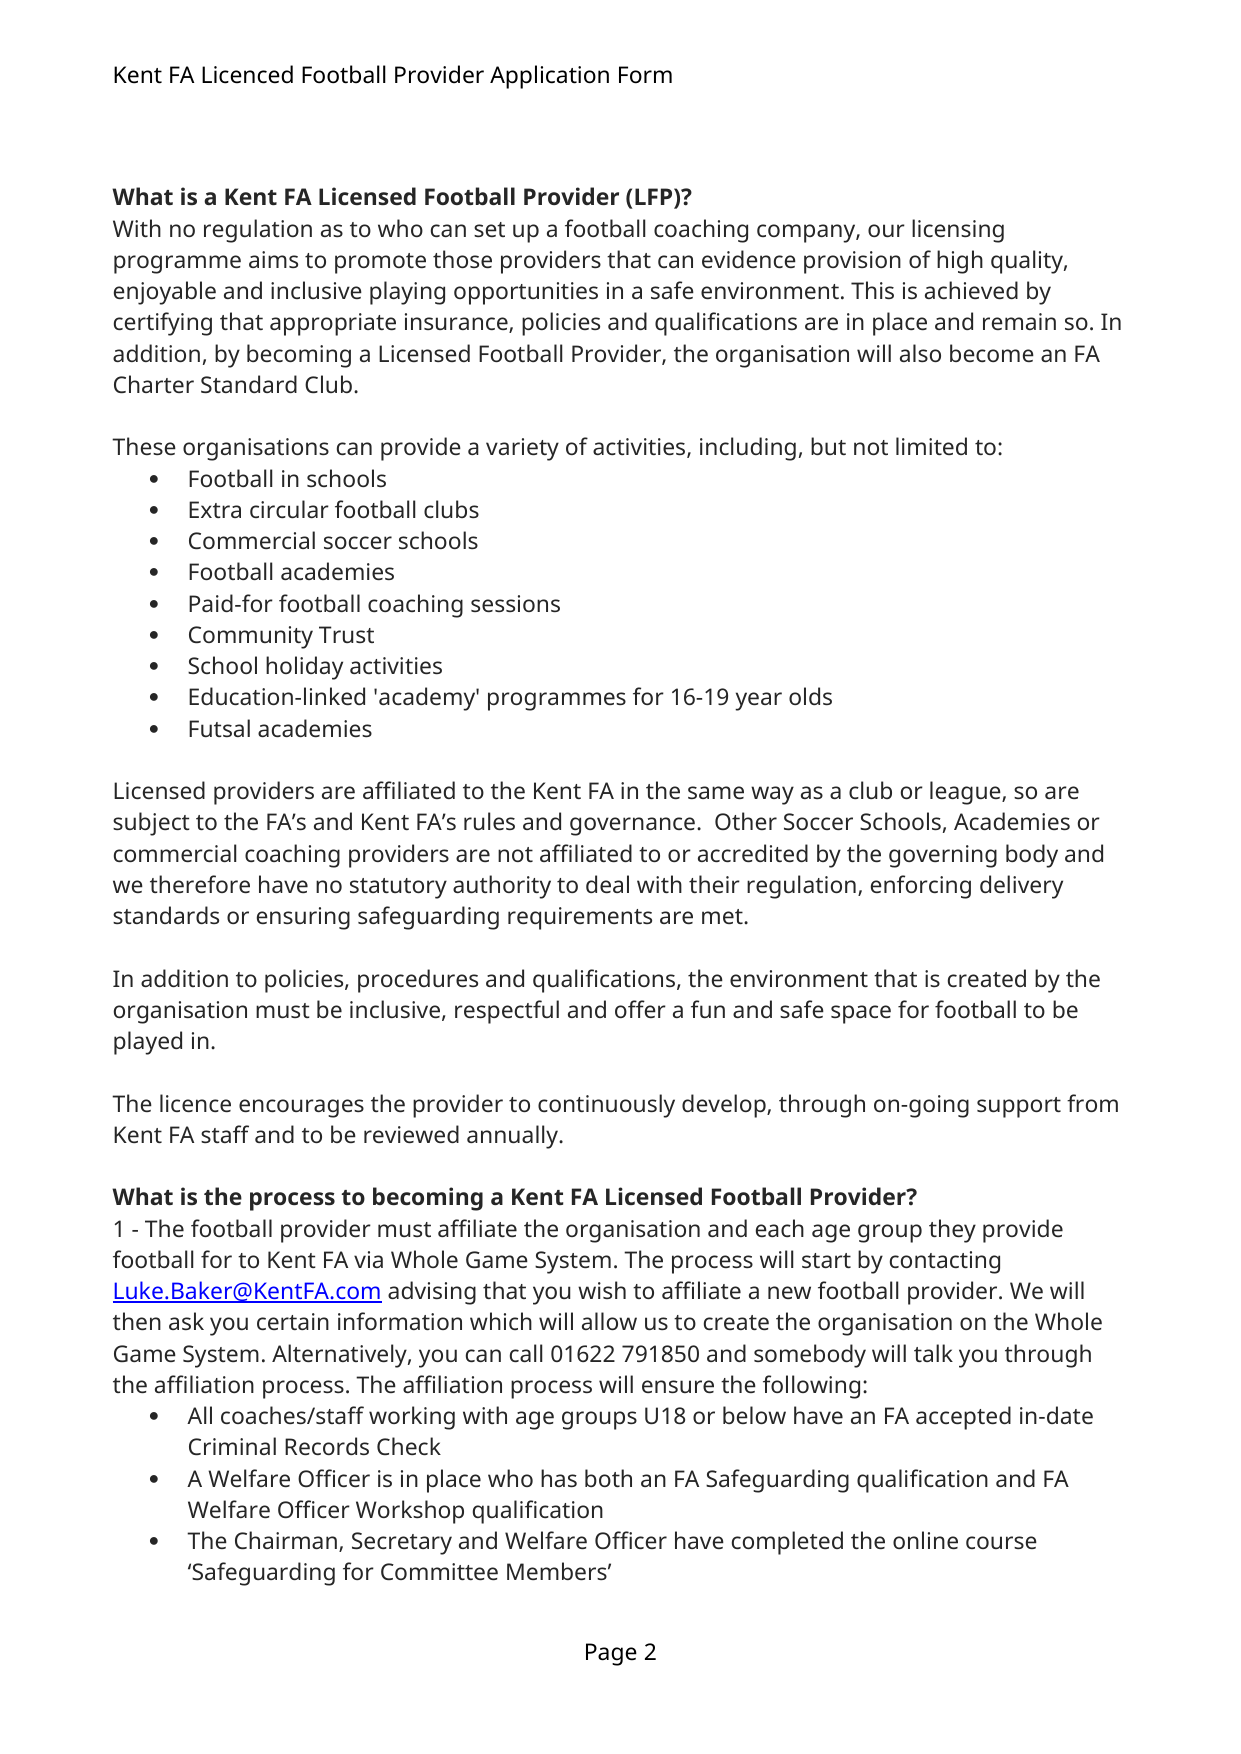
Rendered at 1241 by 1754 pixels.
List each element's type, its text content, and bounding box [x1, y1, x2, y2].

list Commercial soccer schools [150, 525, 1128, 556]
list Paid-for football coaching sessions [150, 587, 1128, 619]
list Football academies [150, 556, 1128, 587]
list Education-linked 'academy' programmes for 16-19 year olds [150, 681, 1128, 712]
list Extra circular football clubs [150, 494, 1128, 525]
list Community Trust [150, 619, 1128, 650]
text With no regulation as to who can set up a football coaching company, our licensing programme aims to promote those providers that can evidence provision of high quality, enjoyable and inclusive playing opportunities in a safe environment. This is achieved by certifying that appropriate insurance, policies and qualifications are in place and remain so. In addition, by becoming a Licensed Football Provider, the organisation will also become an FA Charter Standard Club. [112, 212, 1128, 400]
text What is the process to becoming a Kent FA Licensed Football Provider? [112, 1181, 1128, 1212]
list Football in schools [150, 462, 1128, 494]
text 1 - The football provider must affiliate the organisation and each age group they provide football for to Kent FA via Whole Game System. The process will start by contacting Luke.Baker@KentFA.com advising that you wish to affiliate a new football provider. We will then ask you certain information which will allow us to create the organisation on the Whole Game System. Alternatively, you can call 01622 791850 and somebody will talk you through the affiliation process. The affiliation process will ensure the following: [112, 1212, 1128, 1400]
list A Welfare Officer is in place who has both an FA Safeguarding qualification and FA Welfare Officer Workshop qualification [150, 1462, 1128, 1525]
list The Chairman, Secretary and Welfare Officer have completed the online course ‘Safeguarding for Committee Members’ [150, 1525, 1128, 1587]
list School holiday activities [150, 650, 1128, 681]
text In addition to policies, procedures and qualifications, the environment that is created by the organisation must be inclusive, respectful and offer a fun and safe space for football to be played in. [112, 962, 1128, 1056]
text These organisations can provide a variety of activities, including, but not limited to: [112, 431, 1128, 462]
list Futsal academies [150, 712, 1128, 744]
text What is a Kent FA Licensed Football Provider (LFP)? [112, 181, 1128, 212]
text The licence encourages the provider to continuously develop, through on-going support from Kent FA staff and to be reviewed annually. [112, 1087, 1128, 1150]
text Licensed providers are affiliated to the Kent FA in the same way as a club or league, so are subject to the FA’s and Kent FA’s rules and governance. Other Soccer Schools, Academies or commercial coaching providers are not affiliated to or accredited by the governing body and we therefore have no statutory authority to deal with their regulation, enforcing delivery standards or ensuring safeguarding requirements are met. [112, 775, 1128, 931]
list All coaches/staff working with age groups U18 or below have an FA accepted in-date Criminal Records Check [150, 1400, 1128, 1462]
